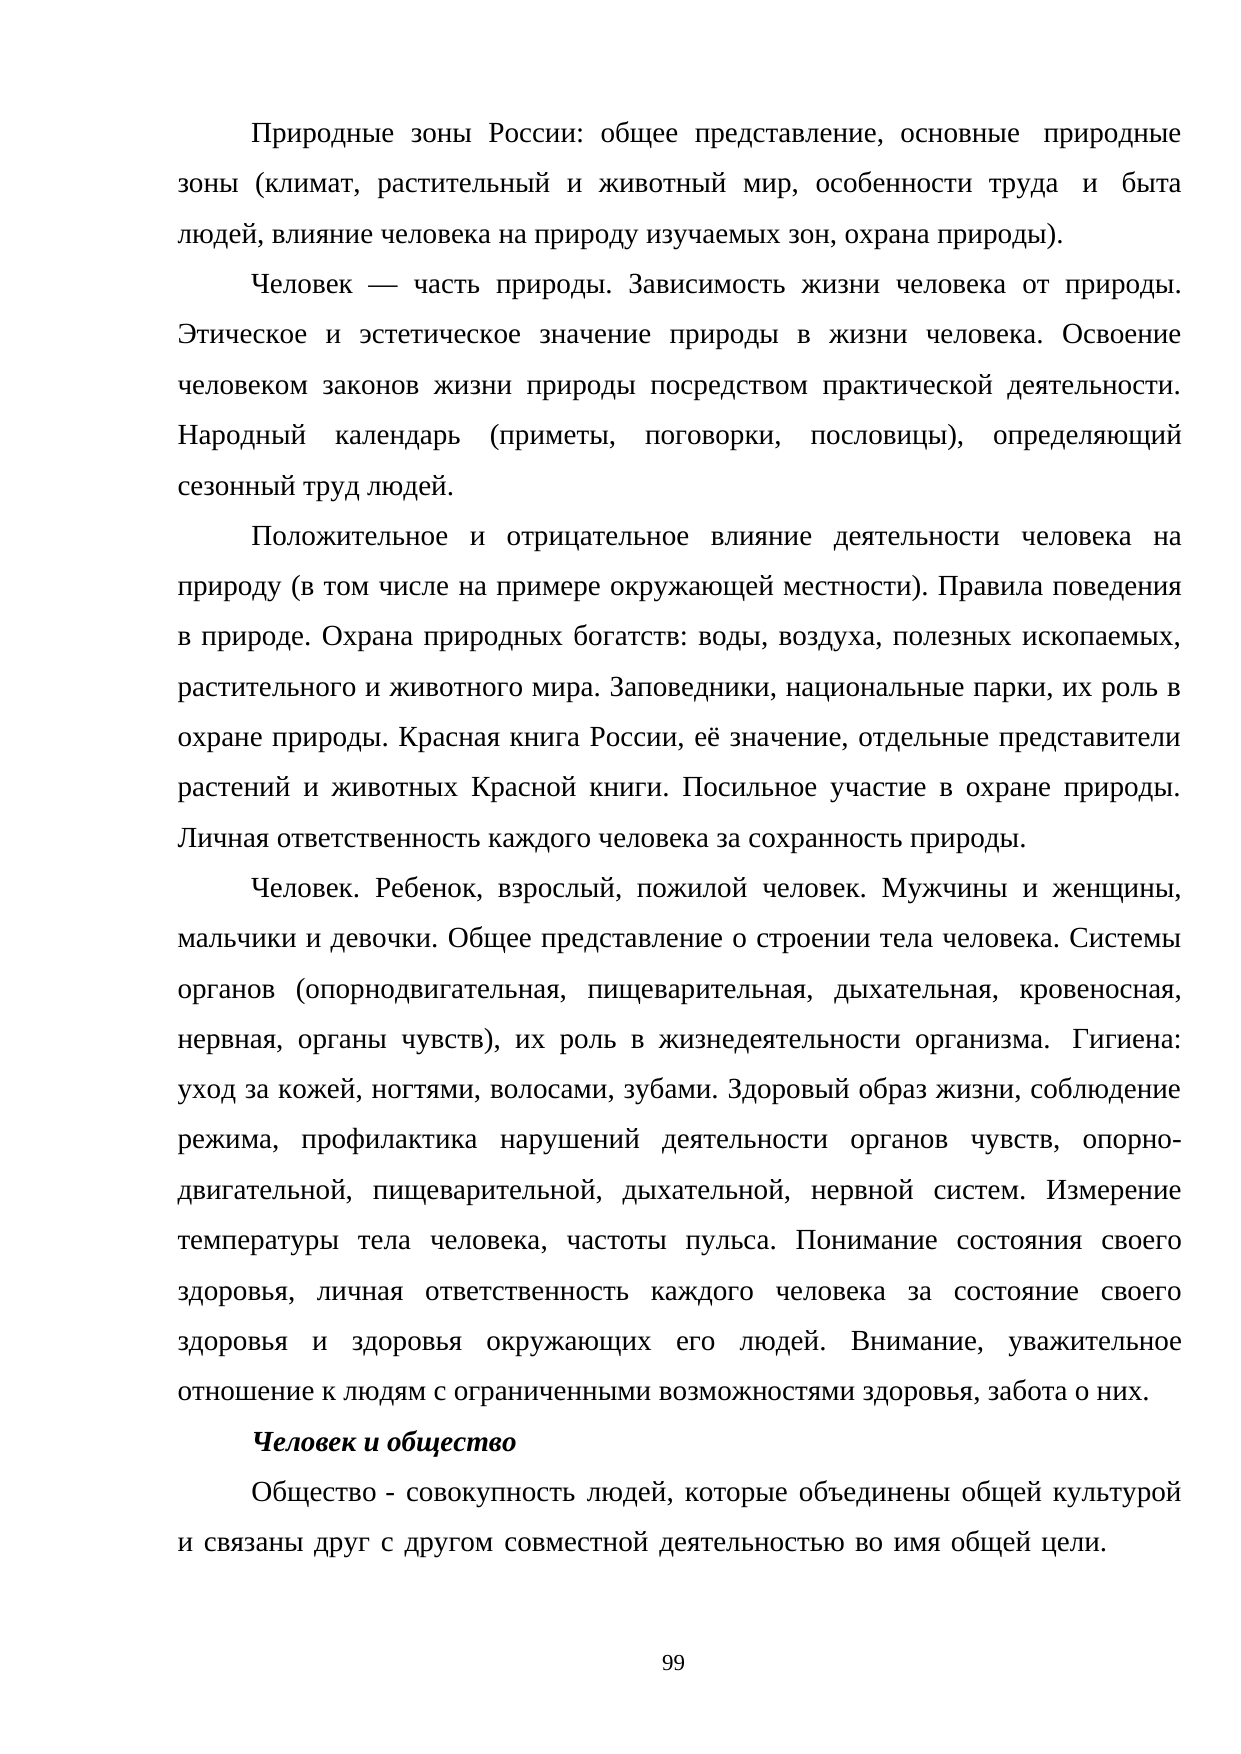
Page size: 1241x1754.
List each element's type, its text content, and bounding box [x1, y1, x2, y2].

subtitle Человек и общество [251, 1424, 1209, 1458]
text Общество - совокупность людей, которые объединены общей культурой и связаны друг с другом совместной деятельностью во имя общей цели. [177, 1474, 1182, 1558]
text Человек. Ребенок, взрослый, пожилой человек. Мужчины и женщины, мальчики и девочки. Общее представление о строении тела человека. Системы органов (опорно­двигательная, пищеварительная, дыхательная, кровеносная, нервная, органы чувств), их роль в жизнедеятельности организма. Гигиена: уход за кожей, ногтями, волосами, зубами. Здоровый образ жизни, соблюдение режима, профилактика нарушений деятельности органов чувств, опорно- двигательной, пищеварительной, дыхательной, нервной систем. Измерение температуры тела человека, частоты пульса. Понимание состояния своего здоровья, личная ответственность каждого человека за состояние своего здоровья и здоровья окружающих его людей. Внимание, уважительное отношение к людям с ограниченными возможностями здоровья, забота о них. [177, 870, 1182, 1407]
text Положительное и отрицательное влияние деятельности человека на природу (в том числе на примере окружающей местности). Правила поведения в природе. Охрана природных богатств: воды, воздуха, полезных ископаемых, растительного и животного мира. Заповедники, национальные парки, их роль в охране природы. Красная книга России, её значение, отдельные представители растений и животных Красной книги. Посильное участие в охране природы. Личная ответственность каждого человека за сохранность природы. [177, 518, 1182, 853]
text Человек — часть природы. Зависимость жизни человека от природы. Этическое и эстетическое значение природы в жизни человека. Освоение человеком законов жизни природы посредством практической деятельности. Народный календарь (приметы, поговорки, пословицы), определяющий сезонный труд людей. [177, 266, 1182, 501]
text Природные зоны России: общее представление, основные природные зоны (климат, растительный и животный мир, особенности труда и быта людей, влияние человека на природу изучаемых зон, охрана природы). [177, 115, 1181, 249]
